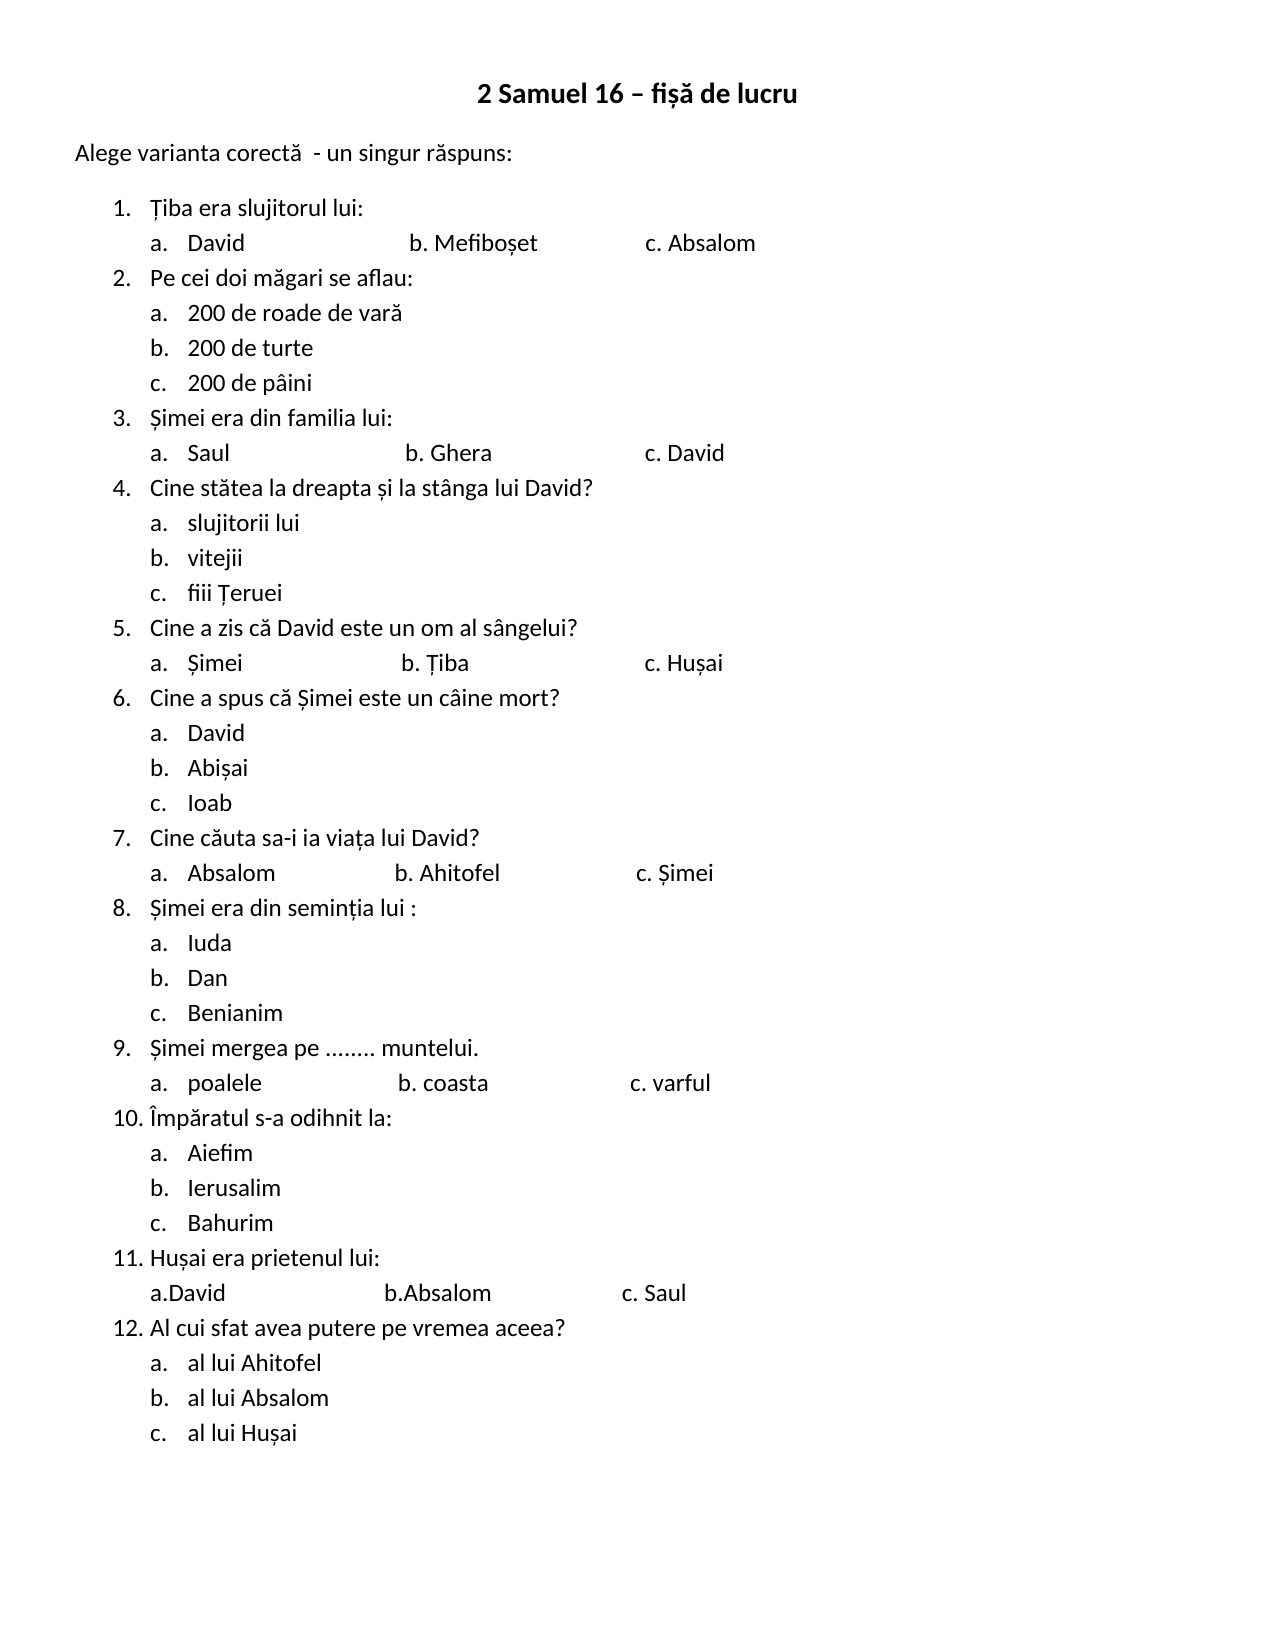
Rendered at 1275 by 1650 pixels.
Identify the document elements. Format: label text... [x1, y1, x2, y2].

list Șimei era din familia lui: [112, 403, 1200, 433]
list Șimei mergea pe ........ muntelui. [112, 1033, 1200, 1063]
text 2 Samuel 16 – fișă de lucru [75, 75, 1200, 111]
list slujitorii lui [150, 508, 1200, 538]
list al lui Ahitofel [150, 1348, 1200, 1378]
list al lui Absalom [150, 1383, 1200, 1413]
list Șimei b. Țiba c. Hușai [150, 648, 1200, 678]
list 200 de pâini [150, 368, 1200, 398]
list fiii Țeruei [150, 578, 1200, 608]
list Împăratul s-a odihnit la: [112, 1103, 1200, 1133]
list David b. Mefiboșet c. Absalom [150, 228, 1200, 258]
list Cine stătea la dreapta și la stânga lui David? [112, 473, 1200, 503]
list Șimei era din seminția lui : [112, 893, 1200, 923]
list a.David b.Absalom c. Saul [150, 1278, 1200, 1308]
list vitejii [150, 543, 1200, 573]
list Absalom b. Ahitofel c. Șimei [150, 858, 1200, 888]
list Cine a spus că Șimei este un câine mort? [112, 683, 1200, 713]
list Hușai era prietenul lui: [112, 1243, 1200, 1273]
list Dan [150, 963, 1200, 993]
list Iuda [150, 928, 1200, 958]
list al lui Hușai [150, 1418, 1200, 1448]
list Ioab [150, 788, 1200, 818]
list David [150, 718, 1200, 748]
list Bahurim [150, 1208, 1200, 1238]
text Alege varianta corectă - un singur răspuns: [75, 137, 1200, 167]
list Cine căuta sa-i ia viața lui David? [112, 823, 1200, 853]
list Ierusalim [150, 1173, 1200, 1203]
list Abișai [150, 753, 1200, 783]
list 200 de roade de vară [150, 298, 1200, 328]
list 200 de turte [150, 333, 1200, 363]
list Țiba era slujitorul lui: [112, 193, 1200, 223]
list Cine a zis că David este un om al sângelui? [112, 613, 1200, 643]
list Saul b. Ghera c. David [150, 438, 1200, 468]
list Benianim [150, 998, 1200, 1028]
list Al cui sfat avea putere pe vremea aceea? [112, 1313, 1200, 1343]
list Pe cei doi măgari se aflau: [112, 263, 1200, 293]
list poalele b. coasta c. varful [150, 1068, 1200, 1098]
list Aiefim [150, 1138, 1200, 1168]
